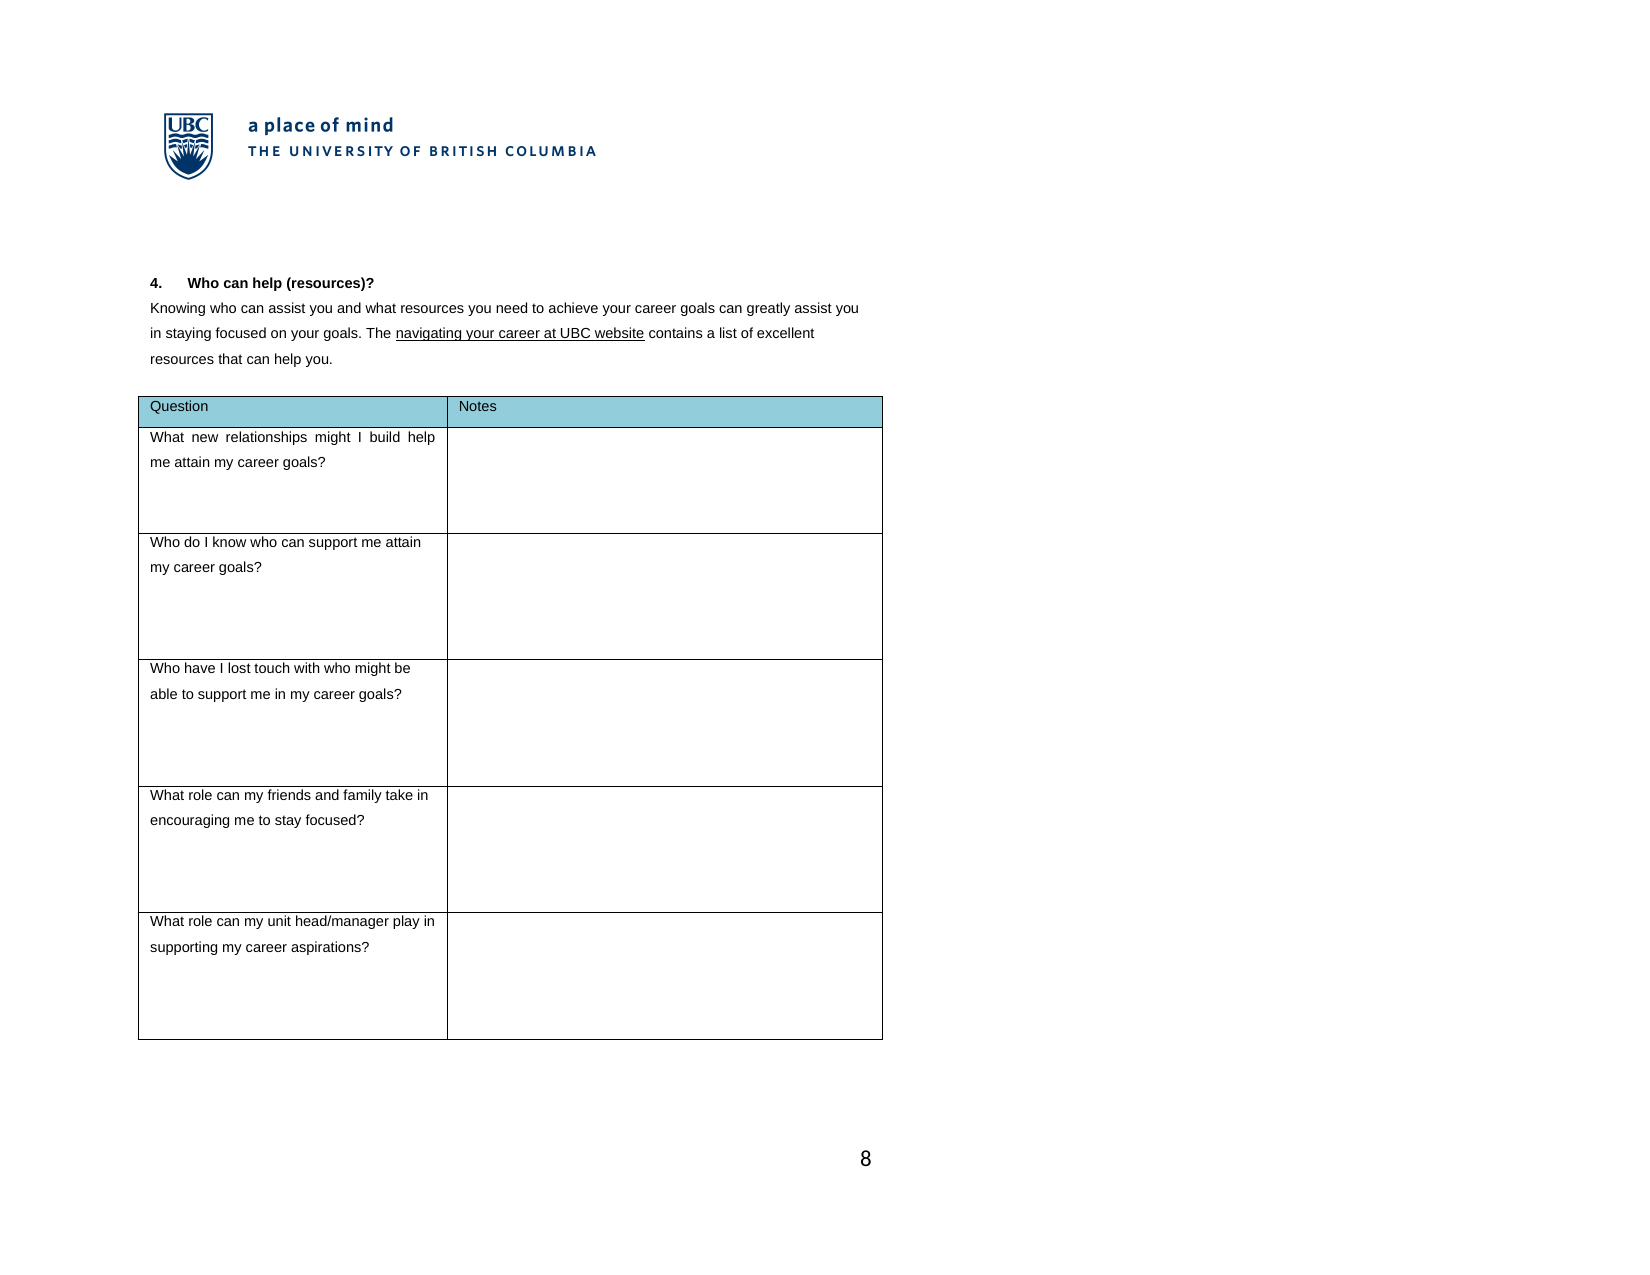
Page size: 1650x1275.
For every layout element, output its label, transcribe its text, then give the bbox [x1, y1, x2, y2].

table_cell What new relationships might I build help me attain my career goals? [139, 428, 447, 533]
table_cell [448, 913, 882, 1038]
table_header Notes [448, 397, 882, 427]
table_cell Who have I lost touch with who might be able to support me in my career goals? [139, 660, 447, 786]
table_cell What role can my unit head/manager play in supporting my career aspirations? [139, 913, 447, 1038]
table_cell What role can my friends and family take in encouraging me to stay focused? [139, 787, 447, 912]
table_cell [448, 787, 882, 912]
table_header Question [139, 397, 447, 427]
picture [23, 28, 736, 261]
table_cell [448, 428, 882, 533]
table_cell [448, 534, 882, 659]
table_cell Who do I know who can support me attain my career goals? [139, 534, 447, 659]
table_cell [448, 660, 882, 786]
subtitle Who can help (resources)? [150, 275, 871, 292]
text Knowing who can assist you and what resources you need to achieve your career goals can greatly assist you in staying focused on your goals. The navigating your career at UBC website contains a list of excellent resources that can help you. [150, 300, 871, 367]
